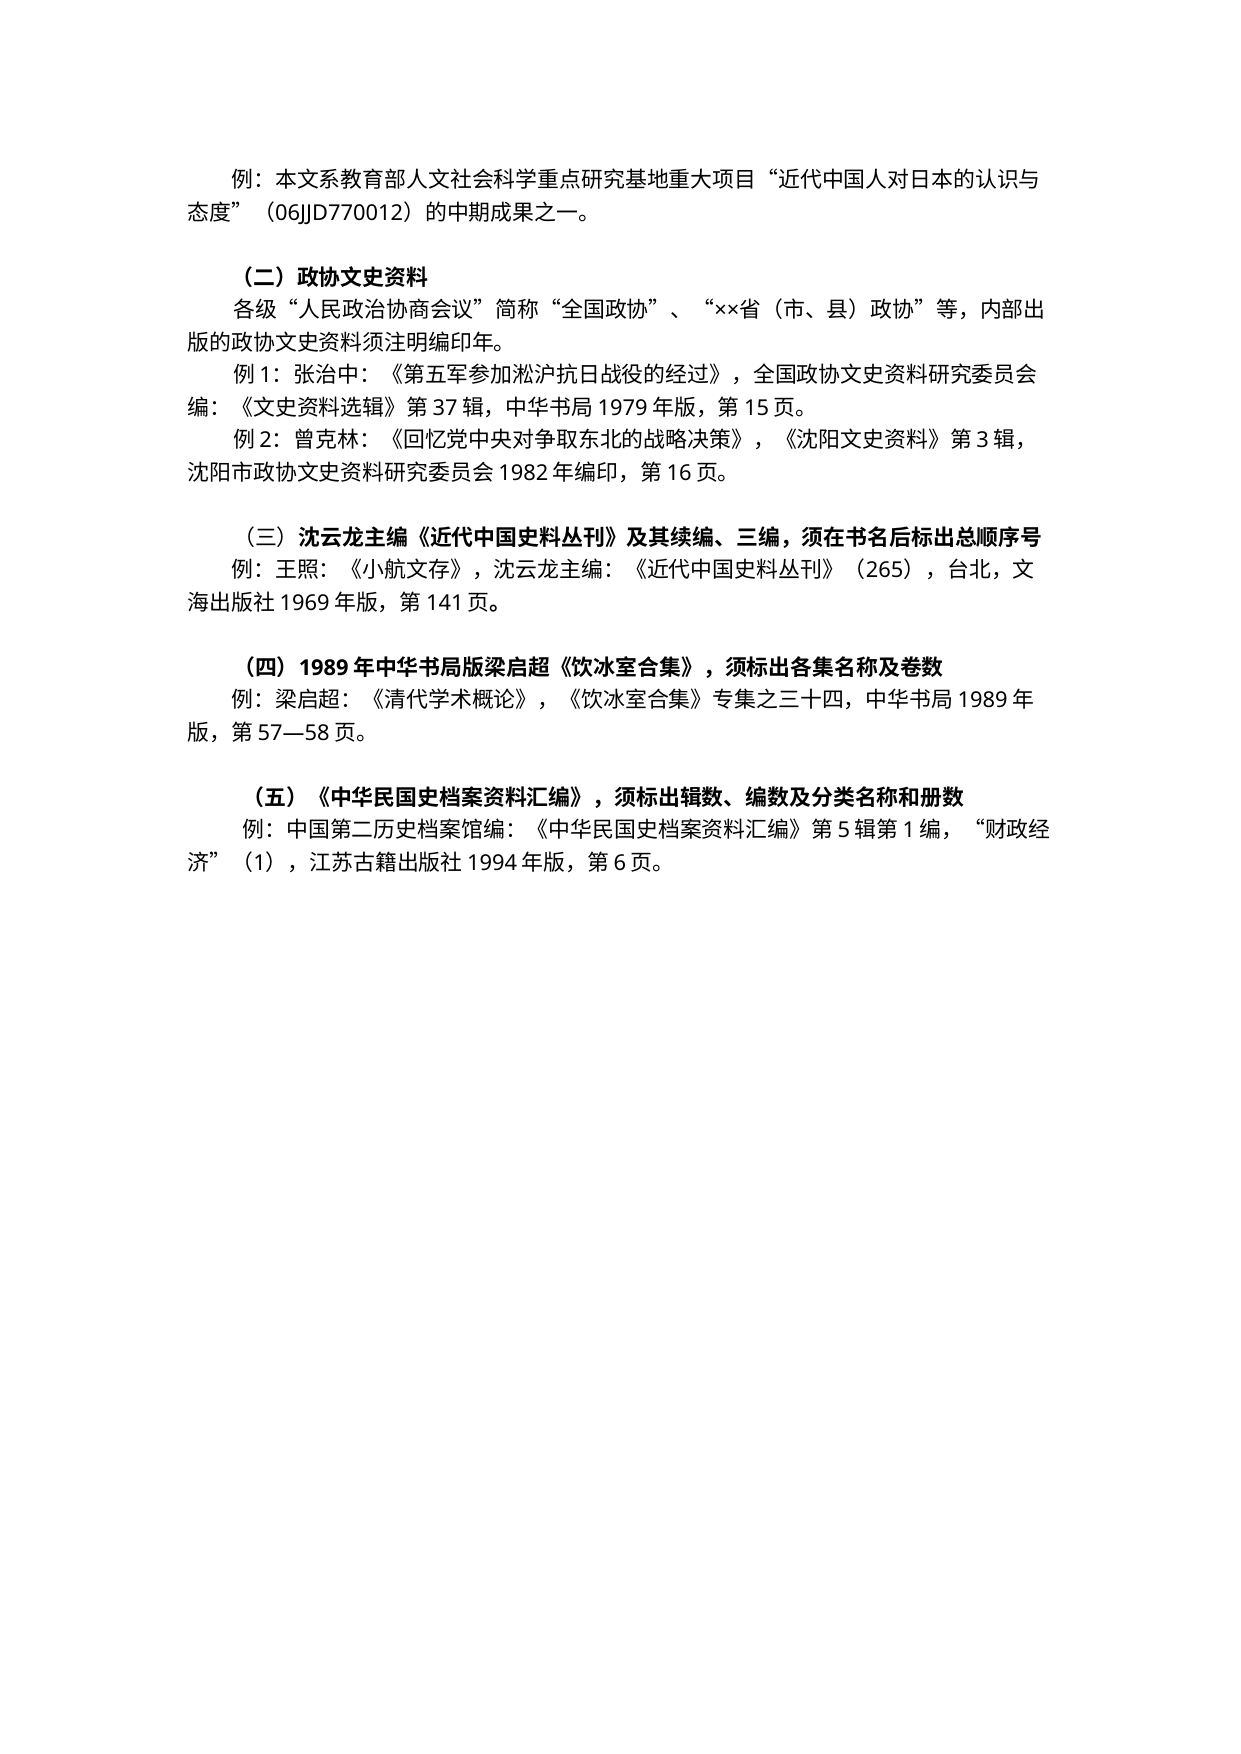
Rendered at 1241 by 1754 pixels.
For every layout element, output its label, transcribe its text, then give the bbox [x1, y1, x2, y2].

text （二）政协文史资料 [187, 259, 1053, 292]
text 各级“人民政治协商会议”简称“全国政协”、“××省（市、县）政协”等，内部出版的政协文史资料须注明编印年。 [187, 292, 1053, 357]
text 例1：张治中：《第五军参加淞沪抗日战役的经过》，全国政协文史资料研究委员会编：《文史资料选辑》第37辑，中华书局1979年版，第15页。 [187, 357, 1053, 422]
text 例：中国第二历史档案馆编：《中华民国史档案资料汇编》第5辑第1编，“财政经济”（1），江苏古籍出版社1994年版，第6页。 [187, 812, 1053, 877]
text 例2：曾克林：《回忆党中央对争取东北的战略决策》，《沈阳文史资料》第3辑，沈阳市政协文史资料研究委员会1982年编印，第16页。 [187, 422, 1053, 487]
text 例：本文系教育部人文社会科学重点研究基地重大项目“近代中国人对日本的认识与态度”（06JJD770012）的中期成果之一。 [187, 162, 1053, 227]
text 例：王照：《小航文存》，沈云龙主编：《近代中国史料丛刊》（265），台北，文海出版社1969年版，第141页。 [187, 552, 1049, 617]
text 例：梁启超：《清代学术概论》，《饮冰室合集》专集之三十四，中华书局1989年版，第57—58页。 [187, 682, 1053, 747]
text （三）沈云龙主编《近代中国史料丛刊》及其续编、三编，须在书名后标出总顺序号 [187, 519, 1053, 552]
text （五）《中华民国史档案资料汇编》，须标出辑数、编数及分类名称和册数 [187, 779, 1053, 812]
text （四）1989年中华书局版梁启超《饮冰室合集》，须标出各集名称及卷数 [187, 649, 1049, 682]
